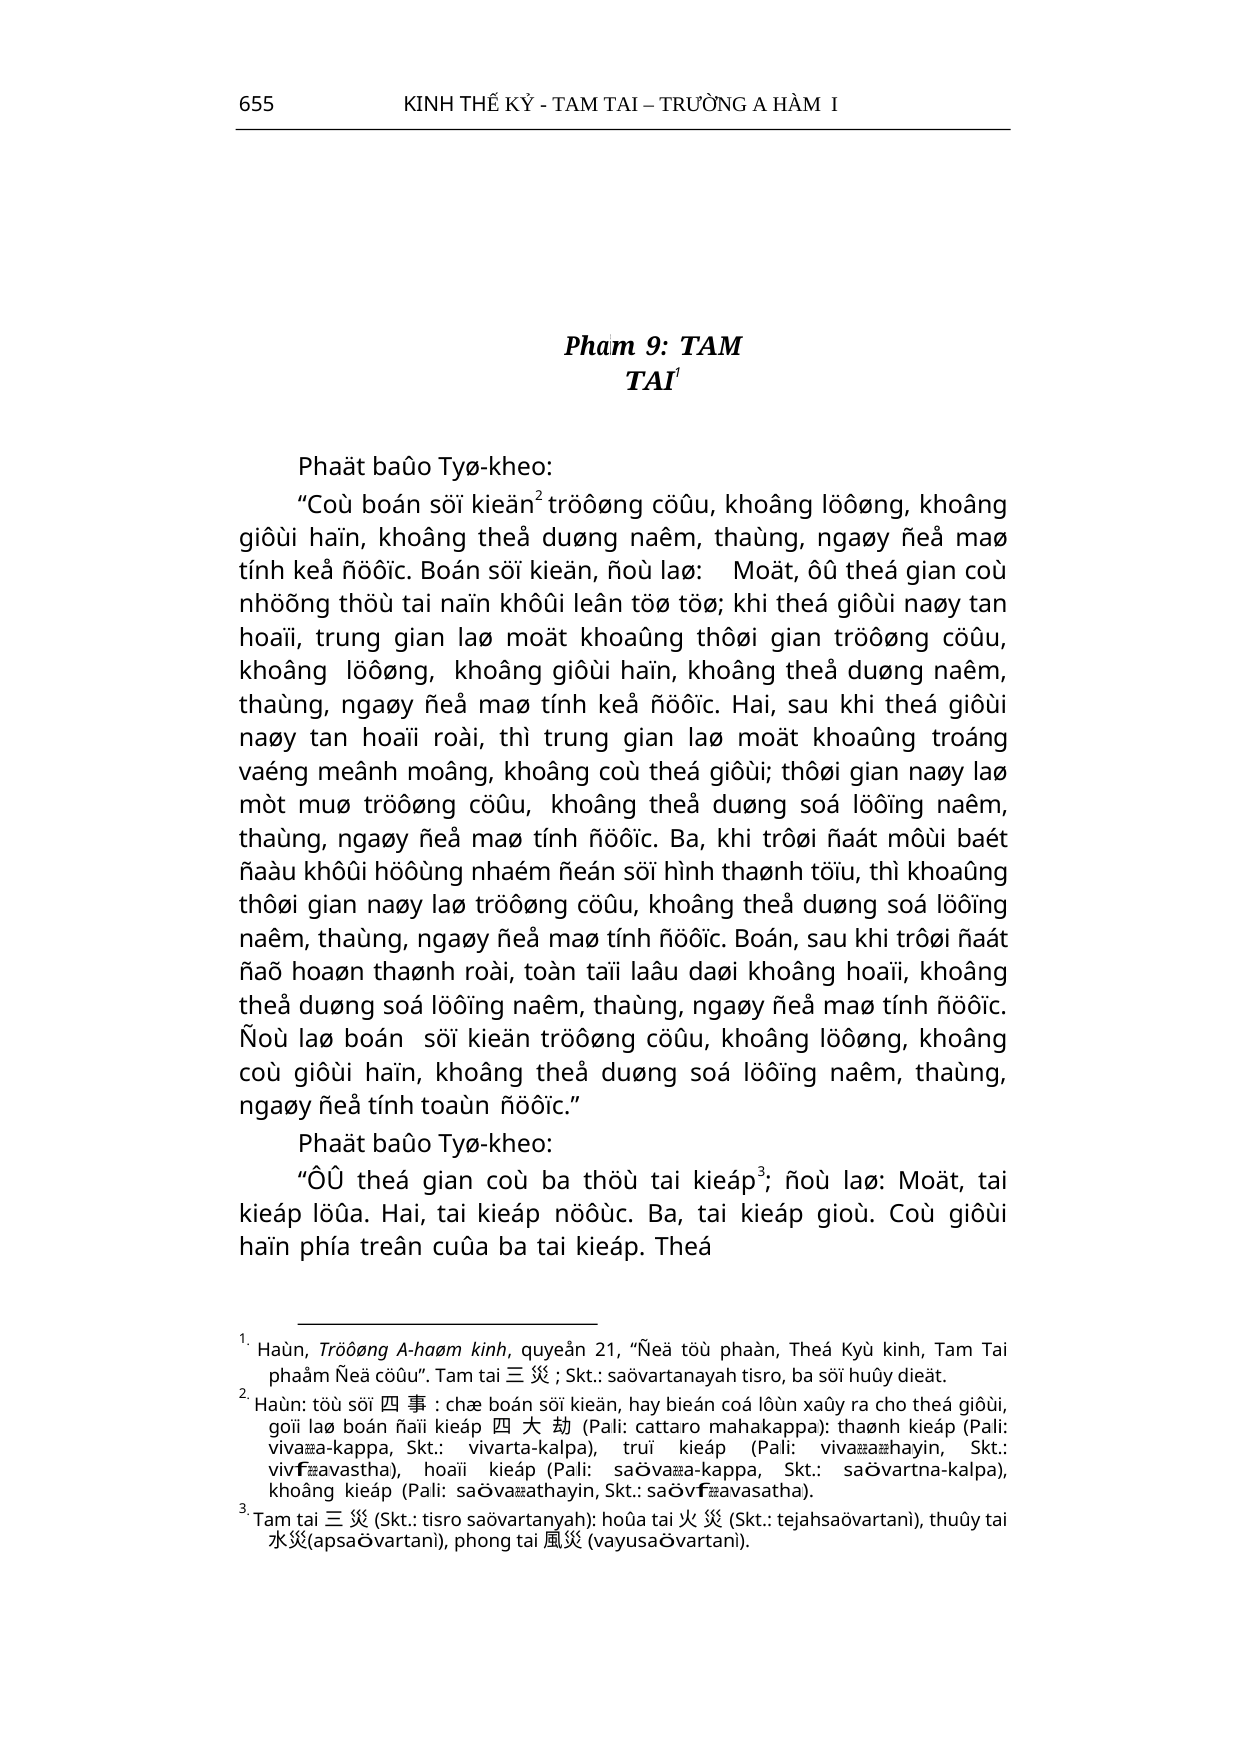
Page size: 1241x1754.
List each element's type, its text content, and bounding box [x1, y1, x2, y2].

text “ÔÛ theá gian coù ba thöù tai kieáp3; ñoù laø: Moät, tai kieáp löûa. Hai, tai kieáp nöôùc. Ba, tai kieáp gioù. Coù giôùi haïn phía treân cuûa ba tai kieáp. Theá [239, 1162, 1008, 1263]
text 3. Tam tai 三 災 (Skt.: tisro saövartanyah): hoûa tai 火 災 (Skt.: tejahsaövartanì), thuûy tai 水災(apsaövartanì), phong tai 風災 (vaøyusaövartanì). [239, 1506, 1008, 1553]
title Phaåm 9: TAM TAI1 [538, 327, 768, 398]
text 2. Haùn: töù söï 四 事 : chæ boán söï kieän, hay bieán coá lôùn xaûy ra cho theá giôùi, goïi laø boán ñaïi kieáp 四 大 劫 (Paøli: cattaøro mahaøkappaø): thaønh kieáp (Paøli: vivaææa-kappa, Skt.: vivarta-kalpa), truï kieáp (Paøli: vivaææaææhaøyin, Skt.: vivfææaøvasthaø), hoaïi kieáp (Paøli: saövaææa-kappa, Skt.: saövartna-kalpa), khoâng kieáp (Paøli: saövaææathaøyin, Skt.: saövfææaøvasathaø). [239, 1389, 1008, 1503]
text Phaät baûo Tyø-kheo: [298, 449, 1065, 483]
text 1. Haùn, Tröôøng A-haøm kinh, quyeån 21, “Ñeä töù phaàn, Theá Kyù kinh, Tam Tai phaåm Ñeä cöûu”. Tam tai 三 災 ; Skt.: saövartanayah tisro, ba söï huûy dieät. [239, 1332, 1008, 1388]
text Phaät baûo Tyø-kheo: [298, 1125, 1065, 1159]
text 655 KINH THẾ KỶ - TAM TAI – TRƯỜNG A HÀM I [239, 89, 1065, 117]
text “Coù boán söï kieän2 tröôøng cöûu, khoâng löôøng, khoâng giôùi haïn, khoâng theå duøng naêm, thaùng, ngaøy ñeå maø tính keå ñöôïc. Boán söï kieän, ñoù laø: Moät, ôû theá gian coù nhöõng thöù tai naïn khôûi leân töø töø; khi theá giôùi naøy tan hoaïi, trung gian laø moät khoaûng thôøi gian tröôøng cöûu, khoâng löôøng, khoâng giôùi haïn, khoâng theå duøng naêm, thaùng, ngaøy ñeå maø tính keå ñöôïc. Hai, sau khi theá giôùi naøy tan hoaïi roài, thì trung gian laø moät khoaûng troáng vaéng meânh moâng, khoâng coù theá giôùi; thôøi gian naøy laø mòt muø tröôøng cöûu, khoâng theå duøng soá löôïng naêm, thaùng, ngaøy ñeå maø tính ñöôïc. Ba, khi trôøi ñaát môùi baét ñaàu khôûi höôùng nhaém ñeán söï hình thaønh töïu, thì khoaûng thôøi gian naøy laø tröôøng cöûu, khoâng theå duøng soá löôïng naêm, thaùng, ngaøy ñeå maø tính ñöôïc. Boán, sau khi trôøi ñaát ñaõ hoaøn thaønh roài, toàn taïi laâu daøi khoâng hoaïi, khoâng theå duøng soá löôïng naêm, thaùng, ngaøy ñeå maø tính ñöôïc. Ñoù laø boán söï kieän tröôøng cöûu, khoâng löôøng, khoâng coù giôùi haïn, khoâng theå duøng soá löôïng naêm, thaùng, ngaøy ñeå tính toaùn ñöôïc.” [239, 486, 1008, 1122]
